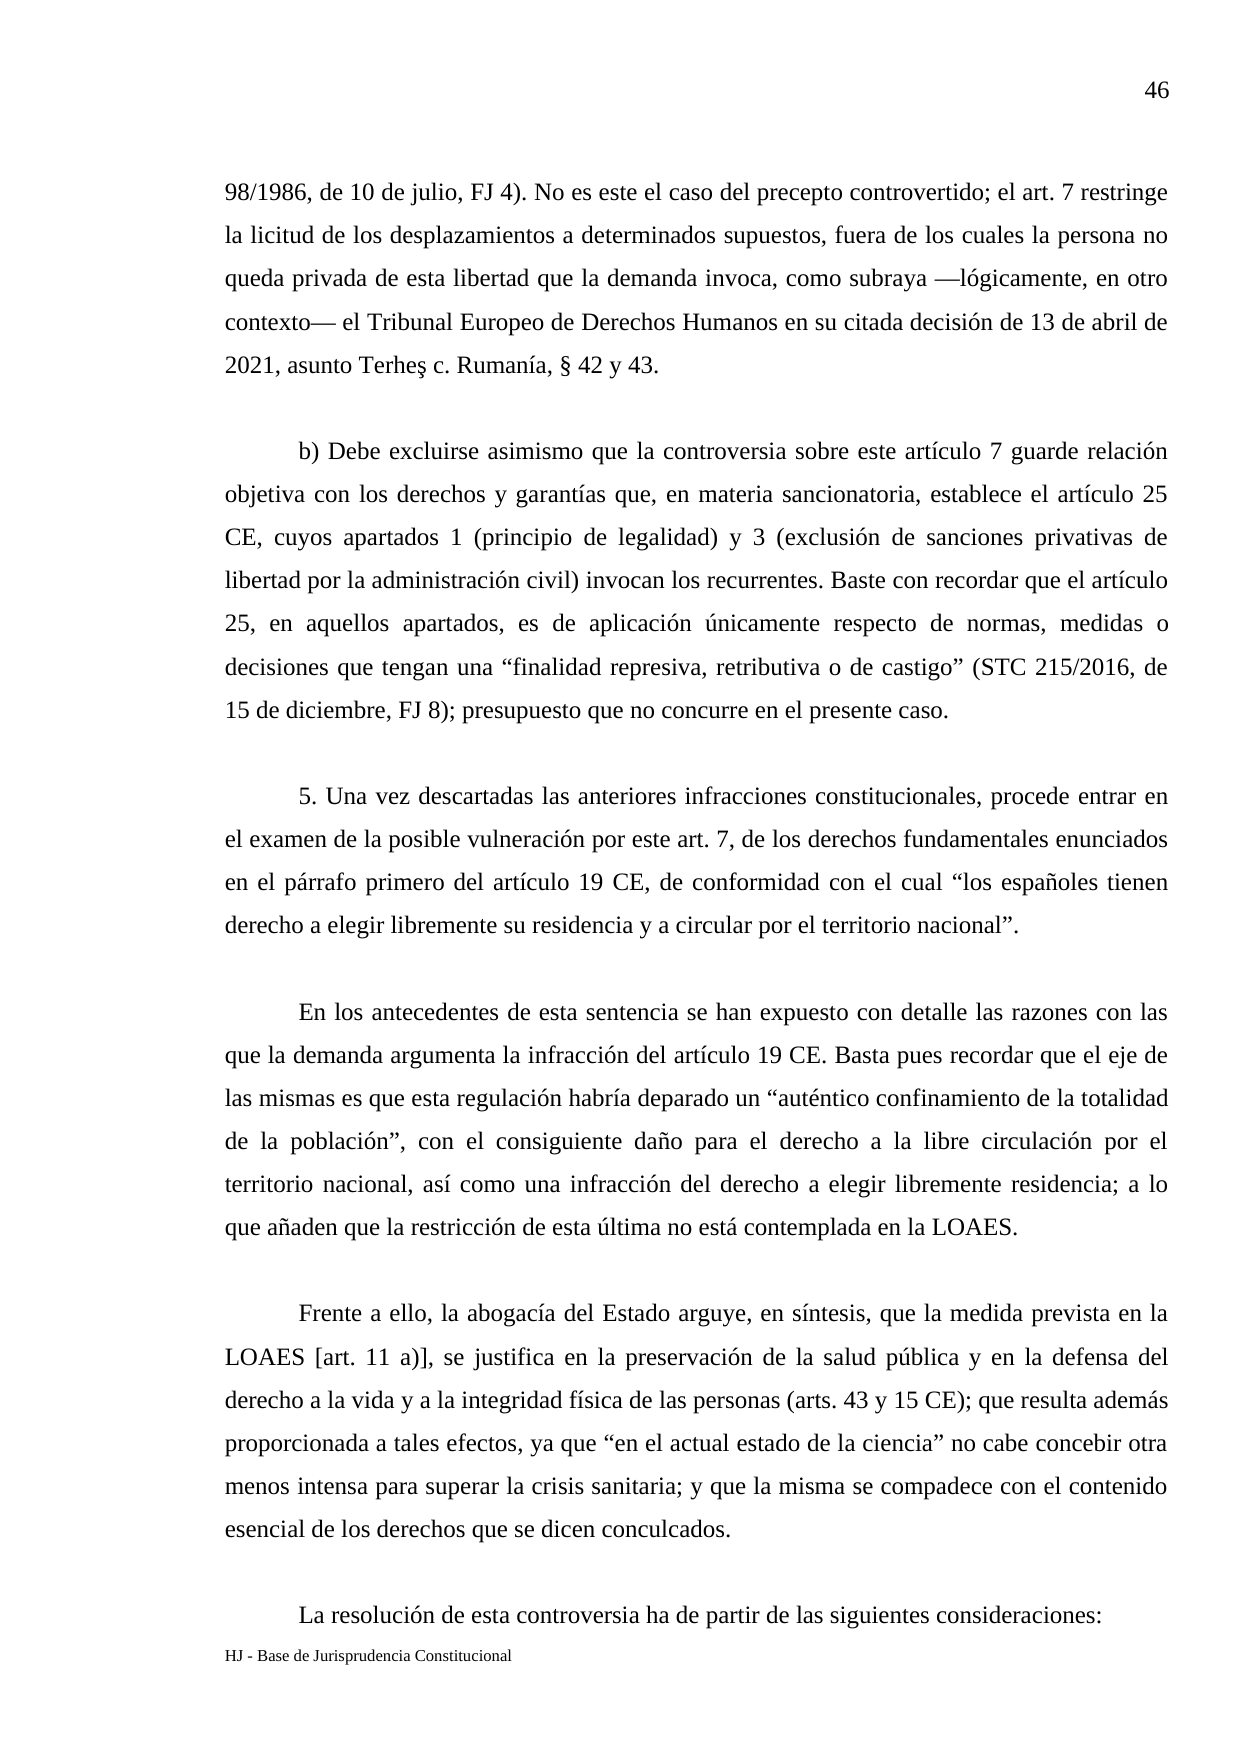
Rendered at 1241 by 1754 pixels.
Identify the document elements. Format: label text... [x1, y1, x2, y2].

text En los antecedentes de esta sentencia se han expuesto con detalle las razones con las que la demanda argumenta la infracción del artículo 19 CE. Basta pues recordar que el eje de las mismas es que esta regulación habría deparado un “auténtico confinamiento de la totalidad de la población”, con el consiguiente daño para el derecho a la libre circulación por el territorio nacional, así como una infracción del derecho a elegir libremente residencia; a lo que añaden que la restricción de esta última no está contemplada en la LOAES. [224, 997, 1169, 1241]
text 5. Una vez descartadas las anteriores infracciones constitucionales, procede entrar en el examen de la posible vulneración por este art. 7, de los derechos fundamentales enunciados en el párrafo primero del artículo 19 CE, de conformidad con el cual “los españoles tienen derecho a elegir libremente su residencia y a circular por el territorio nacional”. [224, 781, 1169, 939]
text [224, 177, 1169, 378]
text b) Debe excluirse asimismo que la controversia sobre este artículo 7 guarde relación objetiva con los derechos y garantías que, en materia sancionatoria, establece el artículo 25 CE, cuyos apartados 1 (principio de legalidad) y 3 (exclusión de sanciones privativas de libertad por la administración civil) invocan los recurrentes. Baste con recordar que el artículo 25, en aquellos apartados, es de aplicación únicamente respecto de normas, medidas o decisiones que tengan una “finalidad represiva, retributiva o de castigo” (STC 215/2016, de 15 de diciembre, FJ 8); presupuesto que no concurre en el presente caso. [224, 436, 1169, 723]
text La resolución de esta controversia ha de partir de las siguientes consideraciones: [224, 1600, 1169, 1629]
text Frente a ello, la abogacía del Estado arguye, en síntesis, que la medida prevista en la LOAES [art. 11 a)], se justifica en la preservación de la salud pública y en la defensa del derecho a la vida y a la integridad física de las personas (arts. 43 y 15 CE); que resulta además proporcionada a tales efectos, ya que “en el actual estado de la ciencia” no cabe concebir otra menos intensa para superar la crisis sanitaria; y que la misma se compadece con el contenido esencial de los derechos que se dicen conculcados. [224, 1298, 1169, 1543]
